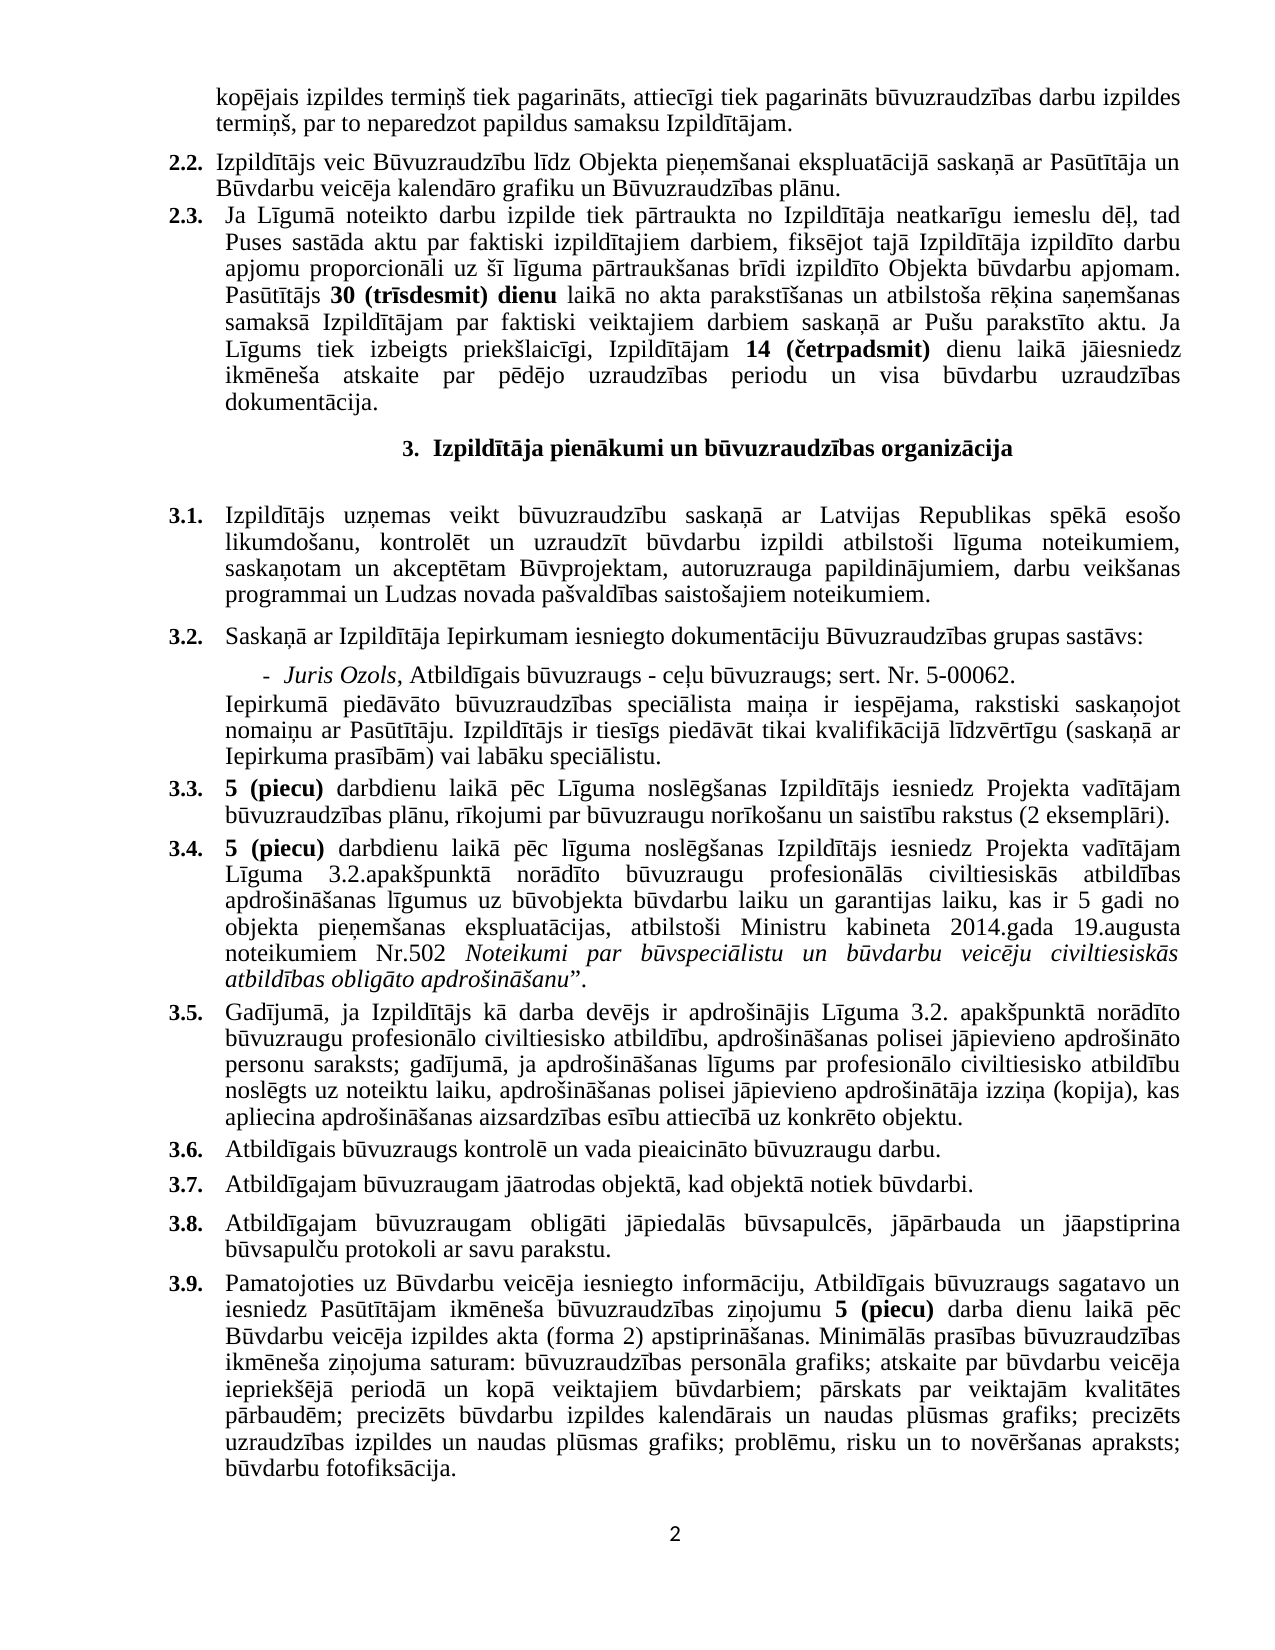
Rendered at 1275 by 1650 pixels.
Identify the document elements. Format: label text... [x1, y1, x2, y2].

list Atbildīgajam būvuzraugam jāatrodas objektā, kad objektā notiek būvdarbi. [169, 1174, 1181, 1197]
list Pamatojoties uz Būvdarbu veicēja iesniegto informāciju, Atbildīgais būvuzraugs sagatavo un iesniedz Pasūtītājam ikmēneša būvuzraudzības ziņojumu 5 (piecu) darba dienu laikā pēc Būvdarbu veicēja izpildes akta (forma 2) apstiprināšanas. Minimālās prasības būvuzraudzības ikmēneša ziņojuma saturam: būvuzraudzības personāla grafiks; atskaite par būvdarbu veicēja iepriekšējā periodā un kopā veiktajiem būvdarbiem; pārskats par veiktajām kvalitātes pārbaudēm; precizēts būvdarbu izpildes kalendārais un naudas plūsmas grafiks; precizēts uzraudzības izpildes un naudas plūsmas grafiks; problēmu, risku un to novēršanas apraksts; būvdarbu fotofiksācija. [169, 1270, 1181, 1482]
list Ja Līgumā noteikto darbu izpilde tiek pārtraukta no Izpildītāja neatkarīgu iemeslu dēļ, tad Puses sastāda aktu par faktiski izpildītajiem darbiem, fiksējot tajā Izpildītāja izpildīto darbu apjomu proporcionāli uz šī līguma pārtraukšanas brīdi izpildīto Objekta būvdarbu apjomam. Pasūtītājs 30 (trīsdesmit) dienu laikā no akta parakstīšanas un atbilstoša rēķina saņemšanas samaksā Izpildītājam par faktiski veiktajiem darbiem saskaņā ar Pušu parakstīto aktu. Ja Līgums tiek izbeigts priekšlaicīgi, Izpildītājam 14 (četrpadsmit) dienu laikā jāiesniedz ikmēneša atskaite par pēdējo uzraudzības periodu un visa būvdarbu uzraudzības dokumentācija. [169, 202, 1181, 416]
list 5 (piecu) darbdienu laikā pēc Līguma noslēgšanas Izpildītājs iesniedz Projekta vadītājam būvuzraudzības plānu, rīkojumi par būvuzraugu norīkošanu un saistību rakstus (2 eksemplāri). [169, 775, 1181, 828]
list Juris Ozols, Atbildīgais būvuzraugs - ceļu būvuzraugs; sert. Nr. 5-00062. [262, 652, 1181, 691]
list Izpildītājs uzņemas veikt būvuzraudzību saskaņā ar Latvijas Republikas spēkā esošo likumdošanu, kontrolēt un uzraudzīt būvdarbu izpildi atbilstoši līguma noteikumiem, saskaņotam un akceptētam Būvprojektam, autoruzrauga papildinājumiem, darbu veikšanas programmai un Ludzas novada pašvaldības saistošajiem noteikumiem. [169, 503, 1181, 608]
text Iepirkumā piedāvāto būvuzraudzības speciālista maiņa ir iespējama, rakstiski saskaņojot nomaiņu ar Pasūtītāju. Izpildītājs ir tiesīgs piedāvāt tikai kvalifikācijā līdzvērtīgu (saskaņā ar Iepirkuma prasībām) vai labāku speciālistu. [225, 691, 1181, 769]
list Atbildīgais būvuzraugs kontrolē un vada pieaicināto būvuzraugu darbu. [169, 1139, 1181, 1162]
list Atbildīgajam būvuzraugam obligāti jāpiedalās būvsapulcēs, jāpārbauda un jāapstiprina būvsapulču protokoli ar savu parakstu. [169, 1209, 1181, 1263]
list 5 (piecu) darbdienu laikā pēc līguma noslēgšanas Izpildītājs iesniedz Projekta vadītājam Līguma 3.2.apakšpunktā norādīto būvuzraugu profesionālās civiltiesiskās atbildības apdrošināšanas līgumus uz būvobjekta būvdarbu laiku un garantijas laiku, kas ir 5 gadi no objekta pieņemšanas ekspluatācijas, atbilstoši Ministru kabineta 2014.gada 19.augusta noteikumiem Nr.502 Noteikumi par būvspeciālistu un būvdarbu veicēju civiltiesiskās atbildības obligāto apdrošināšanu”. [169, 835, 1181, 993]
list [169, 84, 1181, 137]
list Izpildītāja pienākumi un būvuzraudzības organizācija [402, 438, 1181, 461]
list Saskaņā ar Izpildītāja Iepirkumam iesniegto dokumentāciju Būvuzraudzības grupas sastāvs: [169, 614, 1181, 652]
list Gadījumā, ja Izpildītājs kā darba devējs ir apdrošinājis Līguma 3.2. apakšpunktā norādīto būvuzraugu profesionālo civiltiesisko atbildību, apdrošināšanas polisei jāpievieno apdrošināto personu saraksts; gadījumā, ja apdrošināšanas līgums par profesionālo civiltiesisko atbildību noslēgts uz noteiktu laiku, apdrošināšanas polisei jāpievieno apdrošinātāja izziņa (kopija), kas apliecina apdrošināšanas aizsardzības esību attiecībā uz konkrēto objektu. [169, 999, 1181, 1130]
list Izpildītājs veic Būvuzraudzību līdz Objekta pieņemšanai ekspluatācijā saskaņā ar Pasūtītāja un Būvdarbu veicēja kalendāro grafiku un Būvuzraudzības plānu. [169, 149, 1181, 202]
